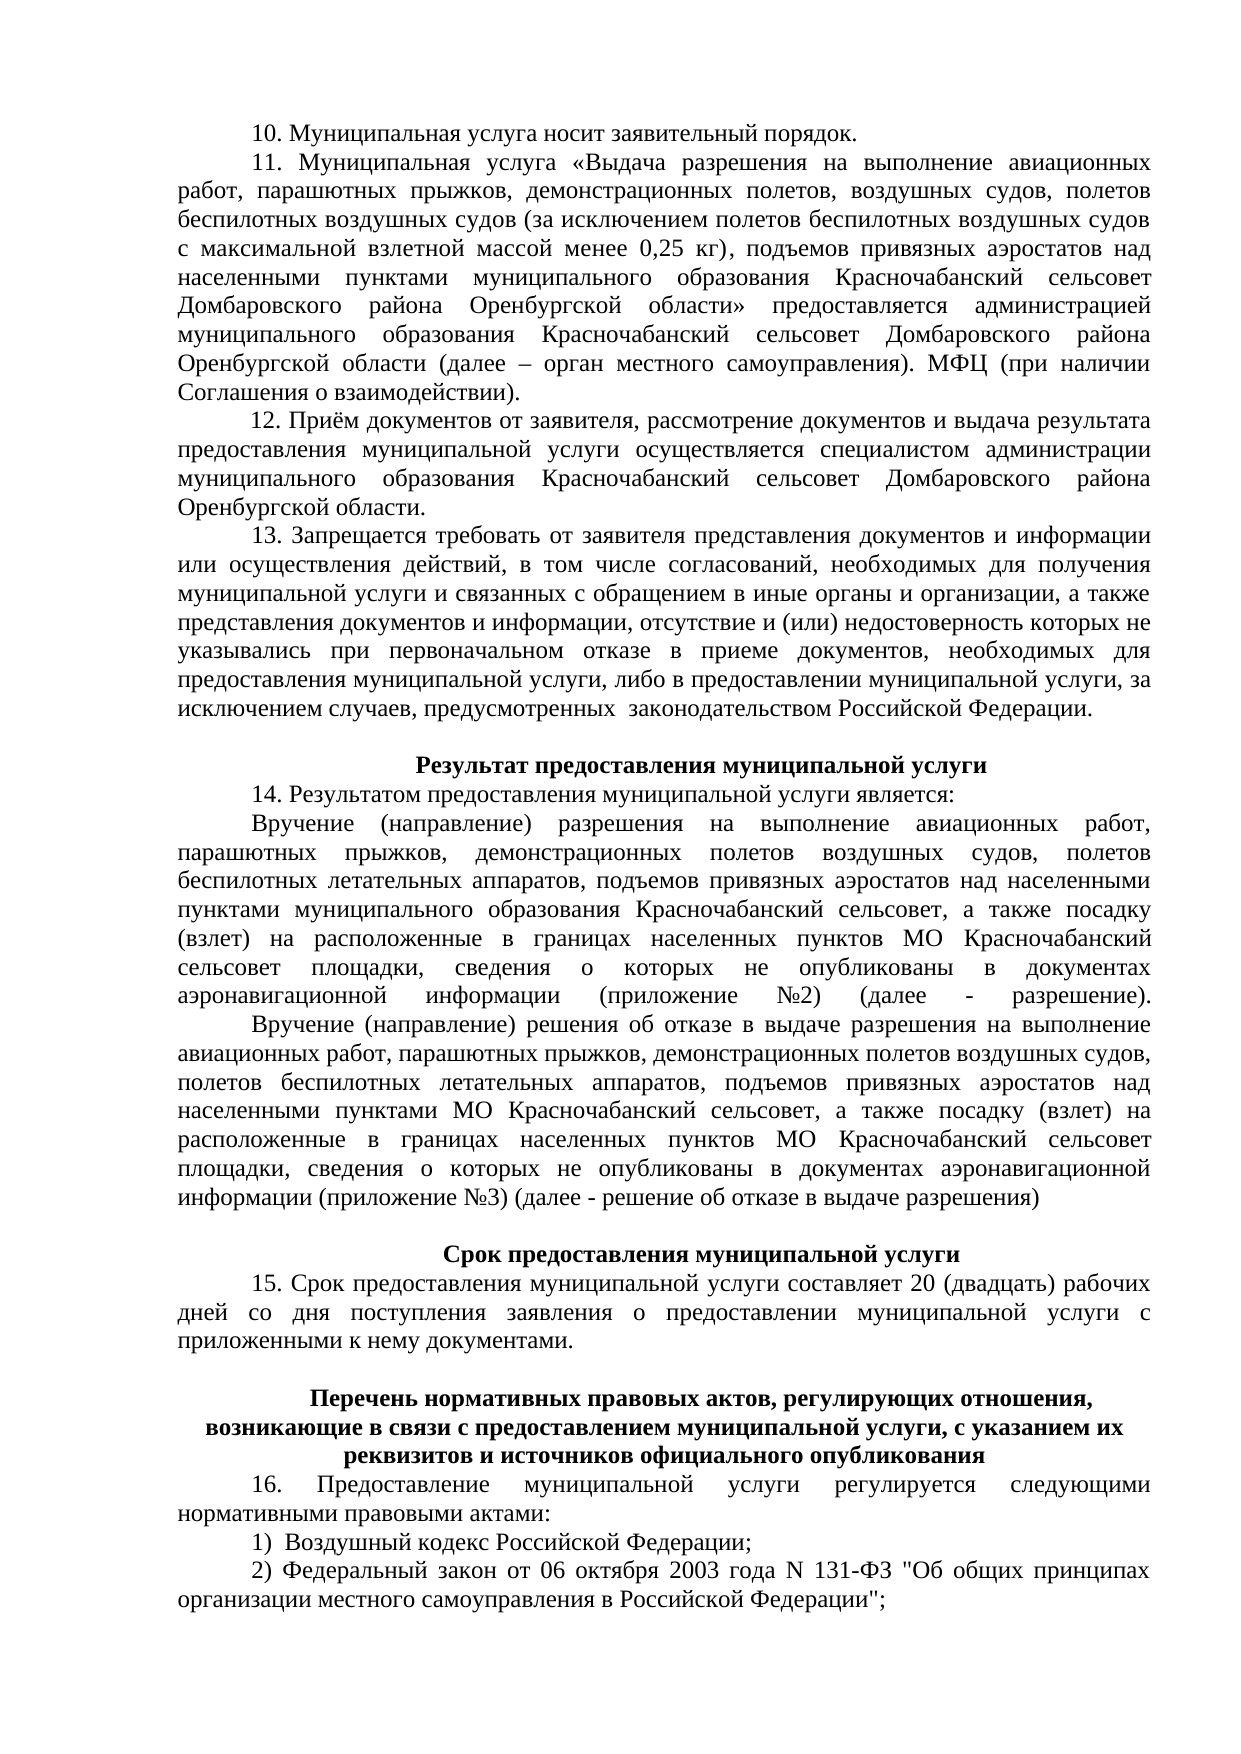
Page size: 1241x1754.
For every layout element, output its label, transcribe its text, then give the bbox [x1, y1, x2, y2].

text 10. Муниципальная услуга носит заявительный порядок. [177, 118, 1152, 147]
text 16. Предоставление муниципальной услуги регулируется следующими нормативными правовыми актами: [177, 1469, 1152, 1527]
text Перечень нормативных правовых актов, регулирующих отношения, возникающие в связи с предоставлением муниципальной услуги, с указанием их реквизитов и источников официального опубликования [177, 1383, 1152, 1469]
text Результат предоставления муниципальной услуги [177, 751, 1152, 779]
text Вручение (направление) разрешения на выполнение авиационных работ, парашютных прыжков, демонстрационных полетов воздушных судов, полетов беспилотных летательных аппаратов, подъемов привязных аэростатов над населенными пунктами муниципального образования Красночабанский сельсовет, а также посадку (взлет) на расположенные в границах населенных пунктов МО Красночабанский сельсовет площадки, сведения о которых не опубликованы в документах аэронавигационной информации (приложение №2) (далее - разрешение). Вручение (направление) решения об отказе в выдаче разрешения на выполнение авиационных работ, парашютных прыжков, демонстрационных полетов воздушных судов, полетов беспилотных летательных аппаратов, подъемов привязных аэростатов над населенными пунктами МО Красночабанский сельсовет, а также посадку (взлет) на расположенные в границах населенных пунктов МО Красночабанский сельсовет площадки, сведения о которых не опубликованы в документах аэронавигационной информации (приложение №3) (далее - решение об отказе в выдаче разрешения) [177, 808, 1152, 1211]
text 13. Запрещается требовать от заявителя представления документов и информации или осуществления действий, в том числе согласований, необходимых для получения муниципальной услуги и связанных с обращением в иные органы и организации, а также представления документов и информации, отсутствие и (или) недостоверность которых не указывались при первоначальном отказе в приеме документов, необходимых для предоставления муниципальной услуги, либо в предоставлении муниципальной услуги, за исключением случаев, предусмотренных законодательством Российской Федерации. [177, 521, 1152, 722]
text 14. Результатом предоставления муниципальной услуги является: [177, 779, 1152, 808]
text Срок предоставления муниципальной услуги [177, 1239, 1152, 1268]
text 2) Федеральный закон от 06 октября 2003 года N 131-ФЗ "Об общих принципах организации местного самоуправления в Российской Федерации"; [177, 1556, 1152, 1613]
text 15. Срок предоставления муниципальной услуги составляет 20 (двадцать) рабочих дней со дня поступления заявления о предоставлении муниципальной услуги с приложенными к нему документами. [177, 1268, 1152, 1354]
text 12. Приём документов от заявителя, рассмотрение документов и выдача результата предоставления муниципальной услуги осуществляется специалистом администрации муниципального образования Красночабанский сельсовет Домбаровского района Оренбургской области. [177, 406, 1152, 521]
text 11. Муниципальная услуга «Выдача разрешения на выполнение авиационных работ, парашютных прыжков, демонстрационных полетов, воздушных судов, полетов беспилотных воздушных судов (за исключением полетов беспилотных воздушных судов с максимальной взлетной массой менее 0,25 кг), подъемов привязных аэростатов над населенными пунктами муниципального образования Красночабанский сельсовет Домбаровского района Оренбургской области» предоставляется администрацией муниципального образования Красночабанский сельсовет Домбаровского района Оренбургской области (далее – орган местного самоуправления). МФЦ (при наличии Соглашения о взаимодействии). [177, 147, 1152, 406]
text 1)..Воздушный кодекс Российской Федерации; [177, 1527, 1152, 1556]
